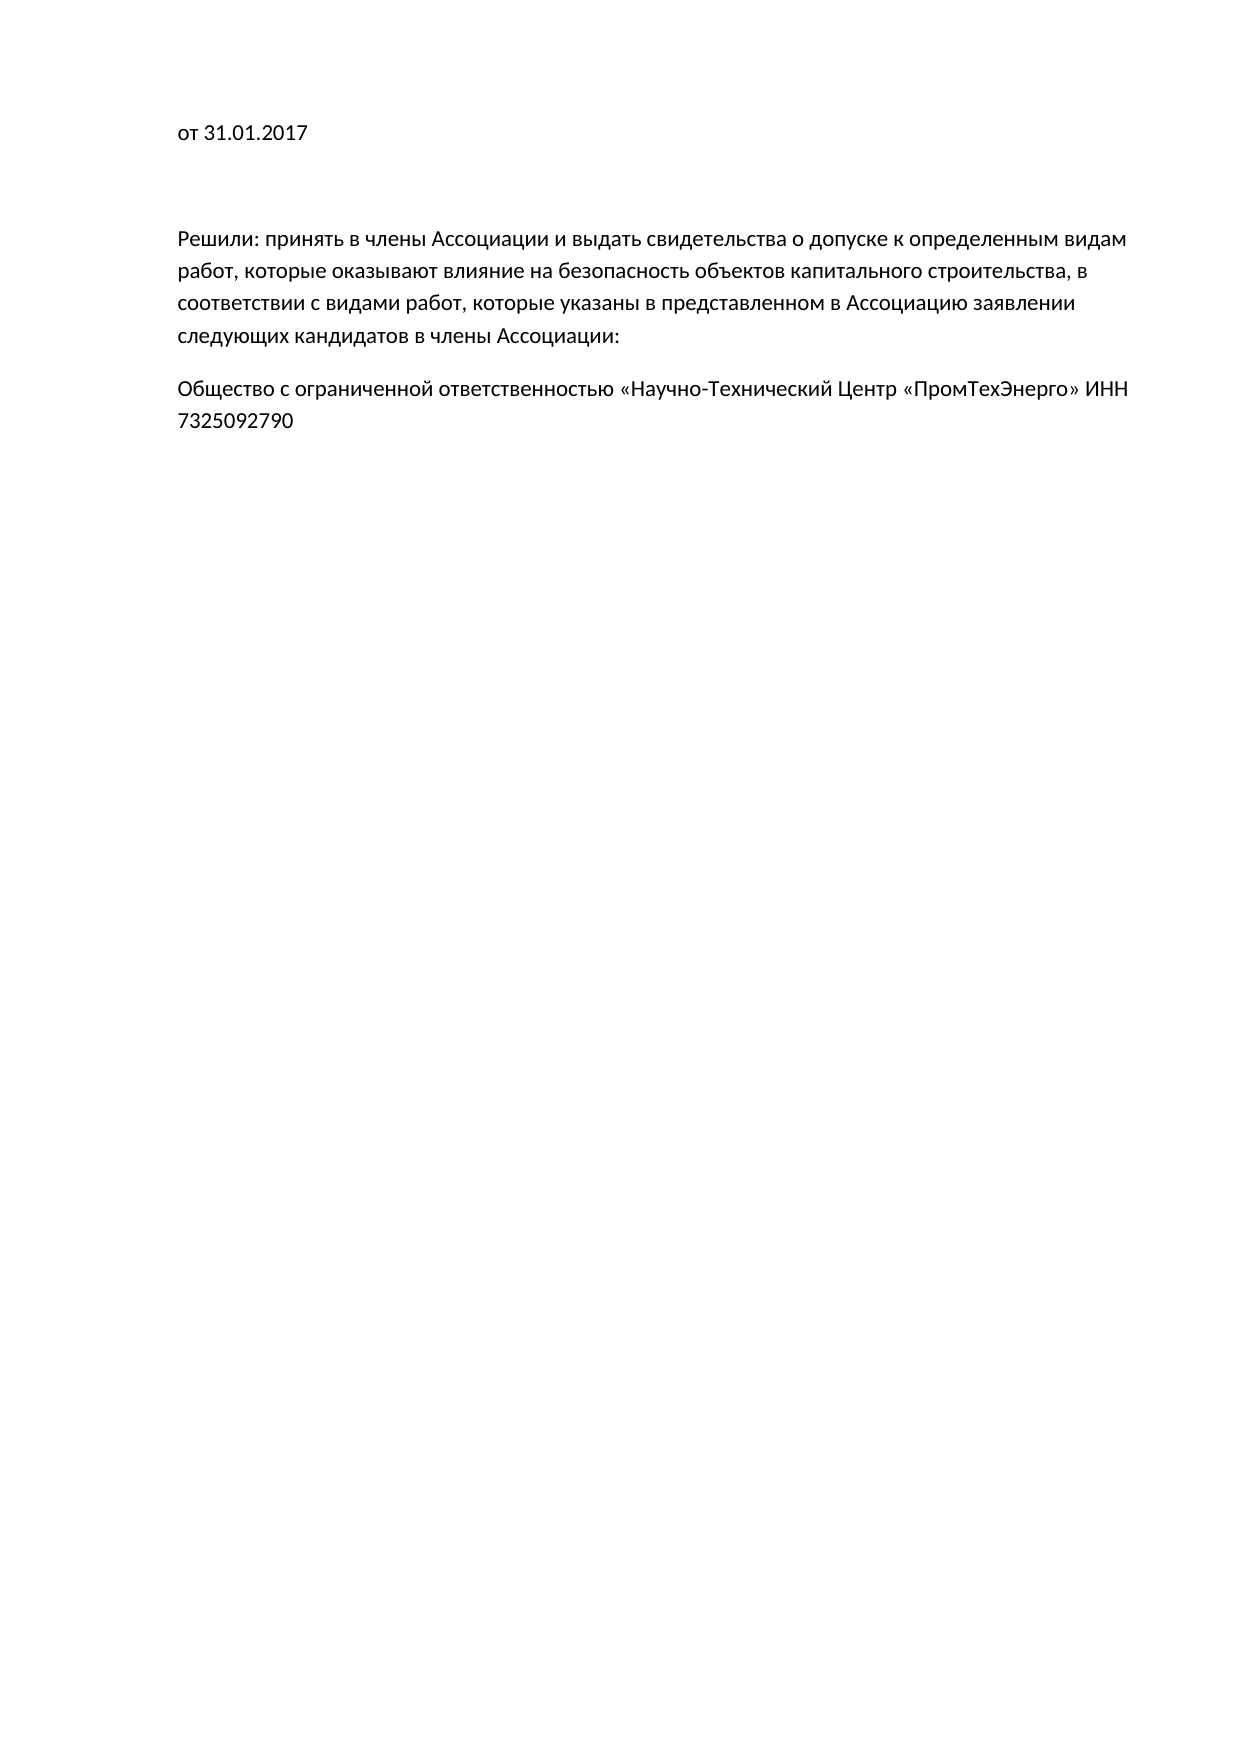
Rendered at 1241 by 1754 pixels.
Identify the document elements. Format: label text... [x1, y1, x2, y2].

text от 31.01.2017 [177, 118, 1152, 146]
text Решили: принять в члены Ассоциации и выдать свидетельства о допуске к определенным видам работ, которые оказывают влияние на безопасность объектов капитального строительства, в соответствии с видами работ, которые указаны в представленном в Ассоциацию заявлении следующих кандидатов в члены Ассоциации: [177, 224, 1152, 349]
text Общество с ограниченной ответственностью «Научно-Технический Центр «ПромТехЭнерго» ИНН 7325092790 [177, 374, 1152, 434]
